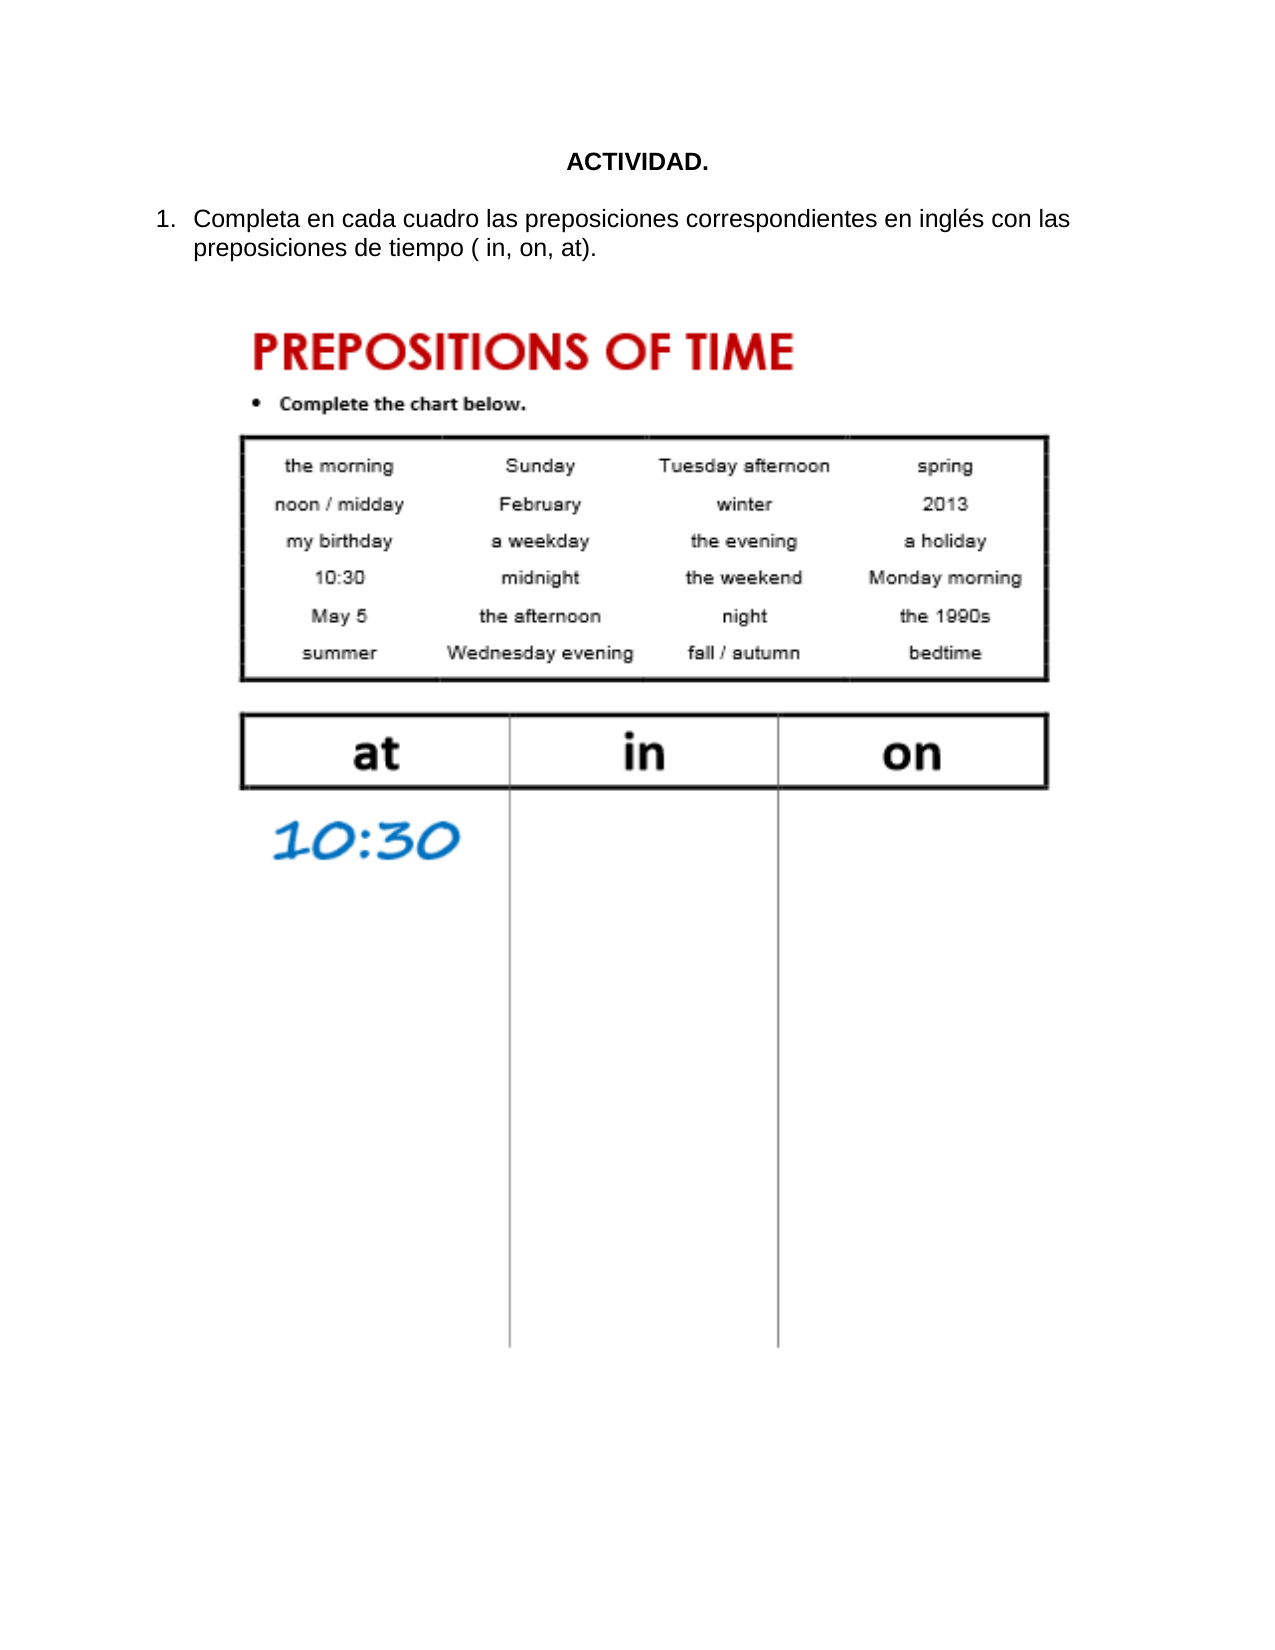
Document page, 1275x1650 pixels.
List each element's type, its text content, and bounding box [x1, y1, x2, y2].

text ACTIVIDAD. [118, 147, 1157, 176]
list Completa en cada cuadro las preposiciones correspondientes en inglés con las preposiciones de tiempo ( in, on, at). [156, 204, 1157, 262]
